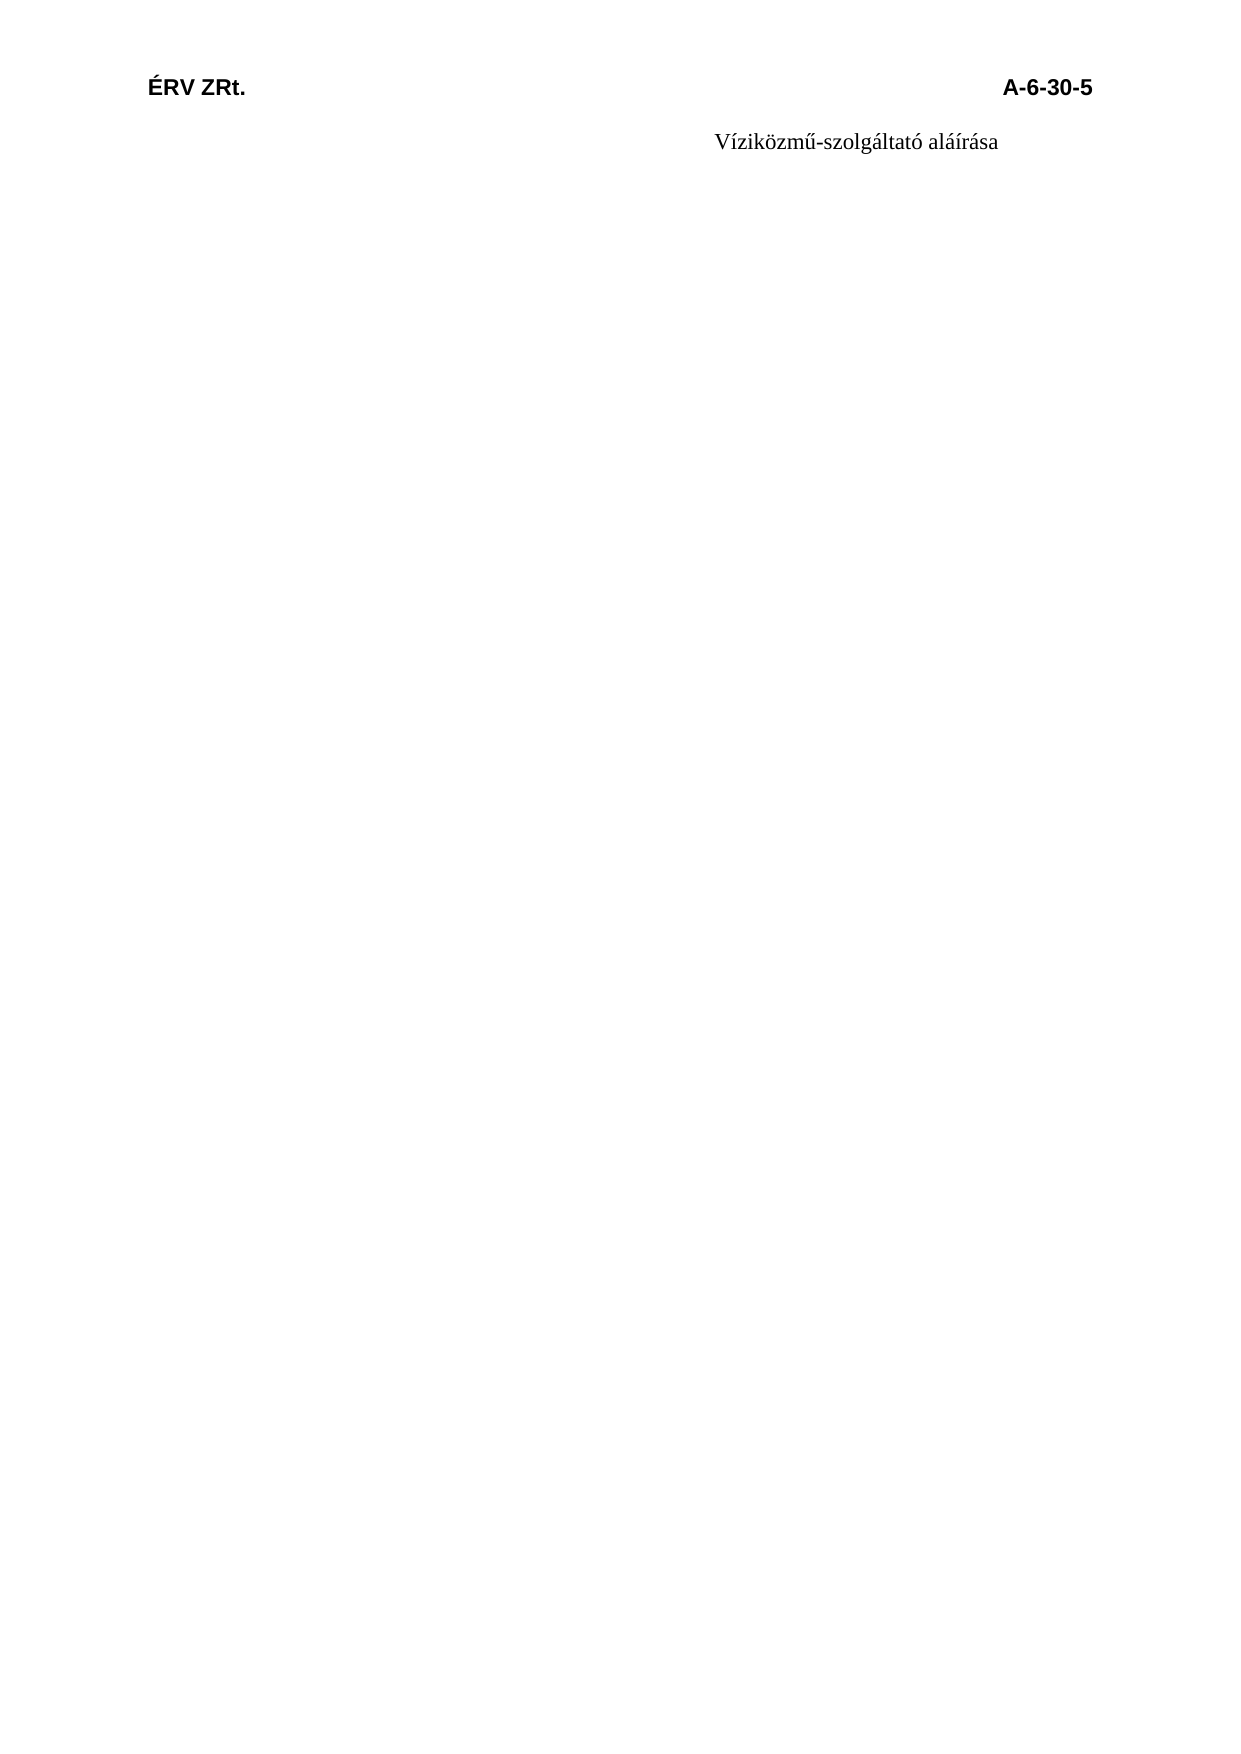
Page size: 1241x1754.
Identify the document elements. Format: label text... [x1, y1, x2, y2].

text Víziközmű-szolgáltató aláírása [148, 128, 1093, 154]
